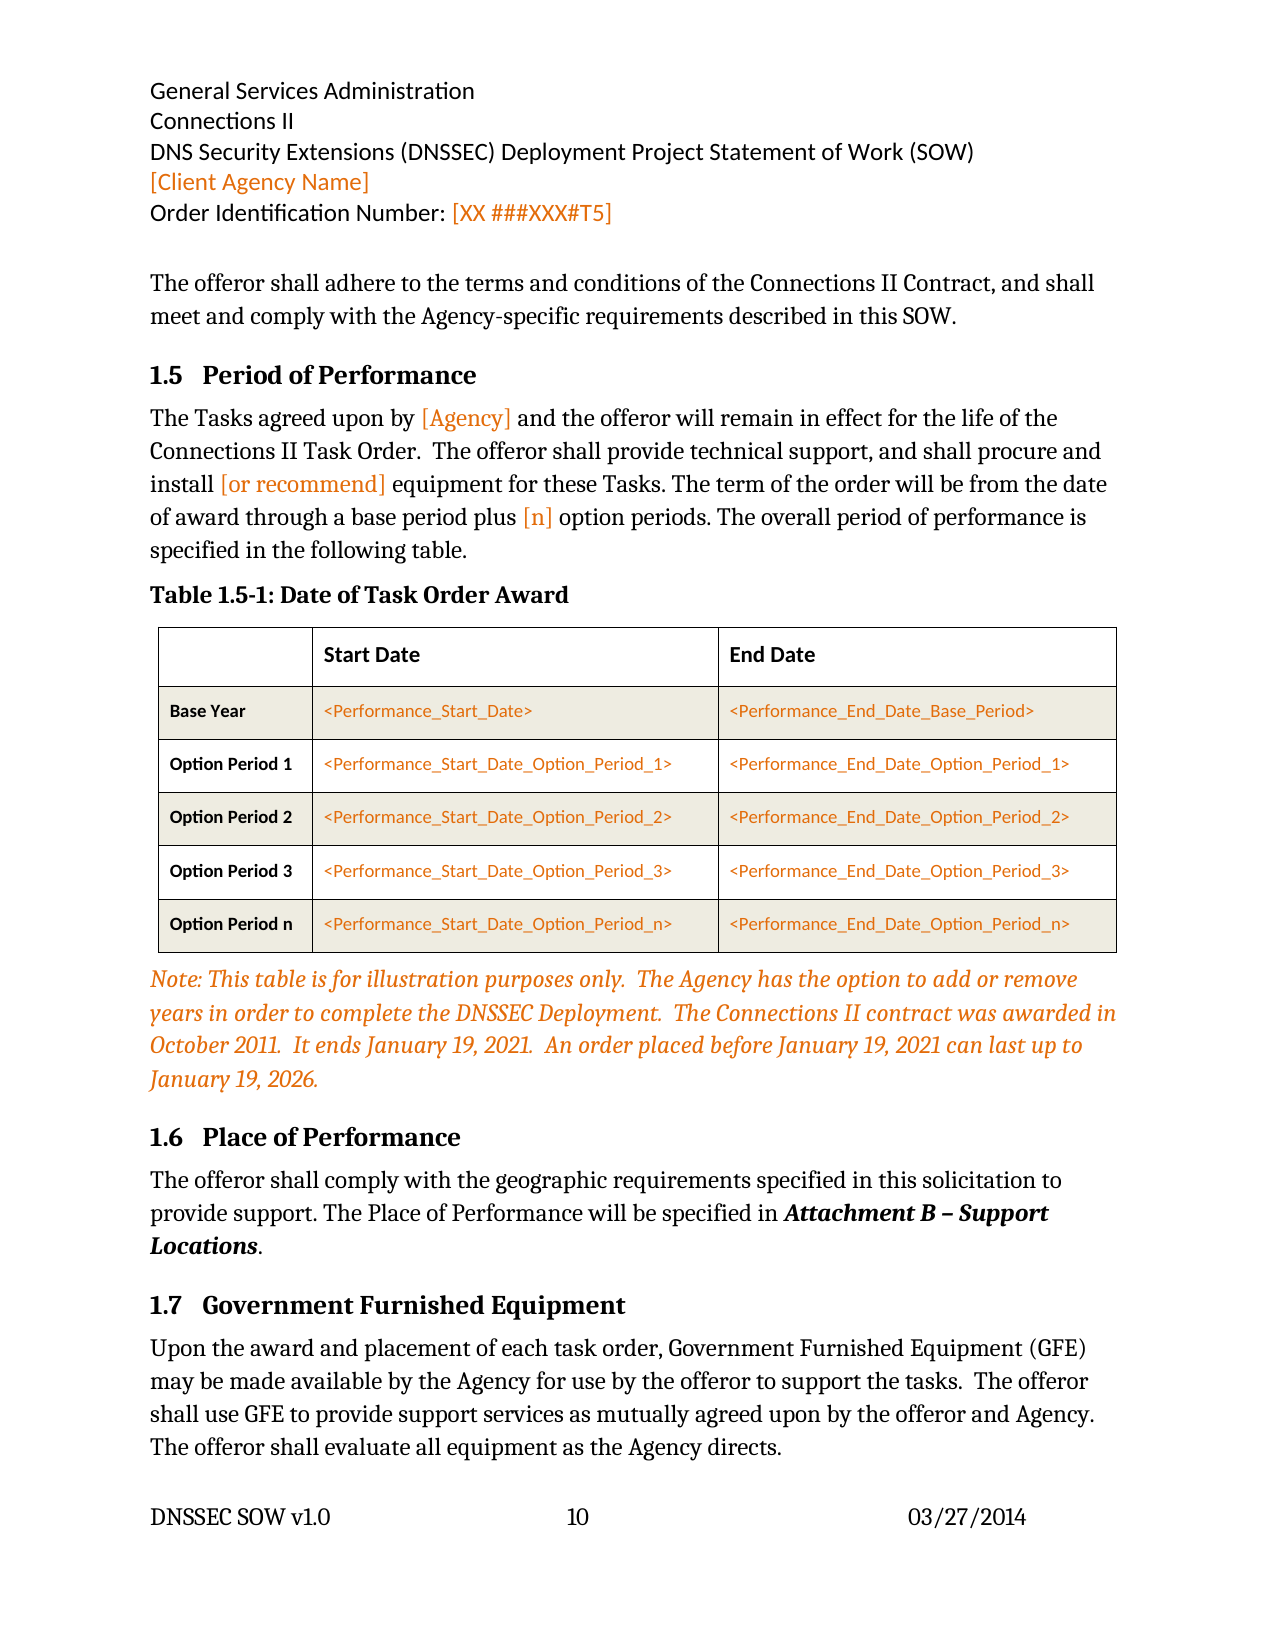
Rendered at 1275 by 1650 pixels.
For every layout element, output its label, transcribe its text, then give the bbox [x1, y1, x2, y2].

subtitle Period of Performance [150, 360, 1125, 391]
text Upon the award and placement of each task order, Government Furnished Equipment (GFE) may be made available by the Agency for use by the offeror to support the tasks. The offeror shall use GFE to provide support services as mutually agreed upon by the offeror and Agency. The offeror shall evaluate all equipment as the Agency directs. [150, 1334, 1125, 1462]
subtitle Government Furnished Equipment [150, 1290, 1125, 1321]
table_cell <Performance_End_Date_Option_Period_2> [719, 793, 1116, 845]
table_cell Option Period 2 [159, 793, 312, 845]
table_cell <Performance_Start_Date_Option_Period_2> [313, 793, 718, 845]
table_cell <Performance_Start_Date_Option_Period_3> [313, 846, 718, 899]
table_cell <Performance_End_Date_Option_Period_n> [719, 900, 1116, 952]
text The offeror shall comply with the geographic requirements specified in this solicitation to provide support. The Place of Performance will be specified in Attachment B – Support Locations. [150, 1166, 1125, 1261]
table_cell <Performance_Start_Date> [313, 687, 718, 739]
table_cell Option Period n [159, 900, 312, 952]
table_cell <Performance_End_Date_Option_Period_3> [719, 846, 1116, 899]
table_cell Option Period 3 [159, 846, 312, 899]
table_cell Option Period 1 [159, 740, 312, 792]
table_cell <Performance_End_Date_Option_Period_1> [719, 740, 1116, 792]
text Table 1.5-1: Date of Task Order Award [150, 581, 1125, 610]
text The offeror shall adhere to the terms and conditions of the Connections II Contract, and shall meet and comply with the Agency-specific requirements described in this SOW. [150, 269, 1125, 331]
table_header End Date [719, 628, 1116, 686]
subtitle Place of Performance [150, 1122, 1125, 1154]
table_cell <Performance_Start_Date_Option_Period_1> [313, 740, 718, 792]
table_header Start Date [313, 628, 718, 686]
text Note: This table is for illustration purposes only. The Agency has the option to add or remove years in order to complete the DNSSEC Deployment. The Connections II contract was awarded in October 2011. It ends January 19, 2021. An order placed before January 19, 2021 can last up to January 19, 2026. [150, 965, 1125, 1093]
table_header [159, 628, 312, 686]
text The Tasks agreed upon by [Agency] and the offeror will remain in effect for the life of the Connections II Task Order. The offeror shall provide technical support, and shall procure and install [or recommend] equipment for these Tasks. The term of the order will be from the date of award through a base period plus [n] option periods. The overall period of performance is specified in the following table. [150, 403, 1125, 564]
table_cell Base Year [159, 687, 312, 739]
table_cell <Performance_End_Date_Base_Period> [719, 687, 1116, 739]
table_cell <Performance_Start_Date_Option_Period_n> [313, 900, 718, 952]
